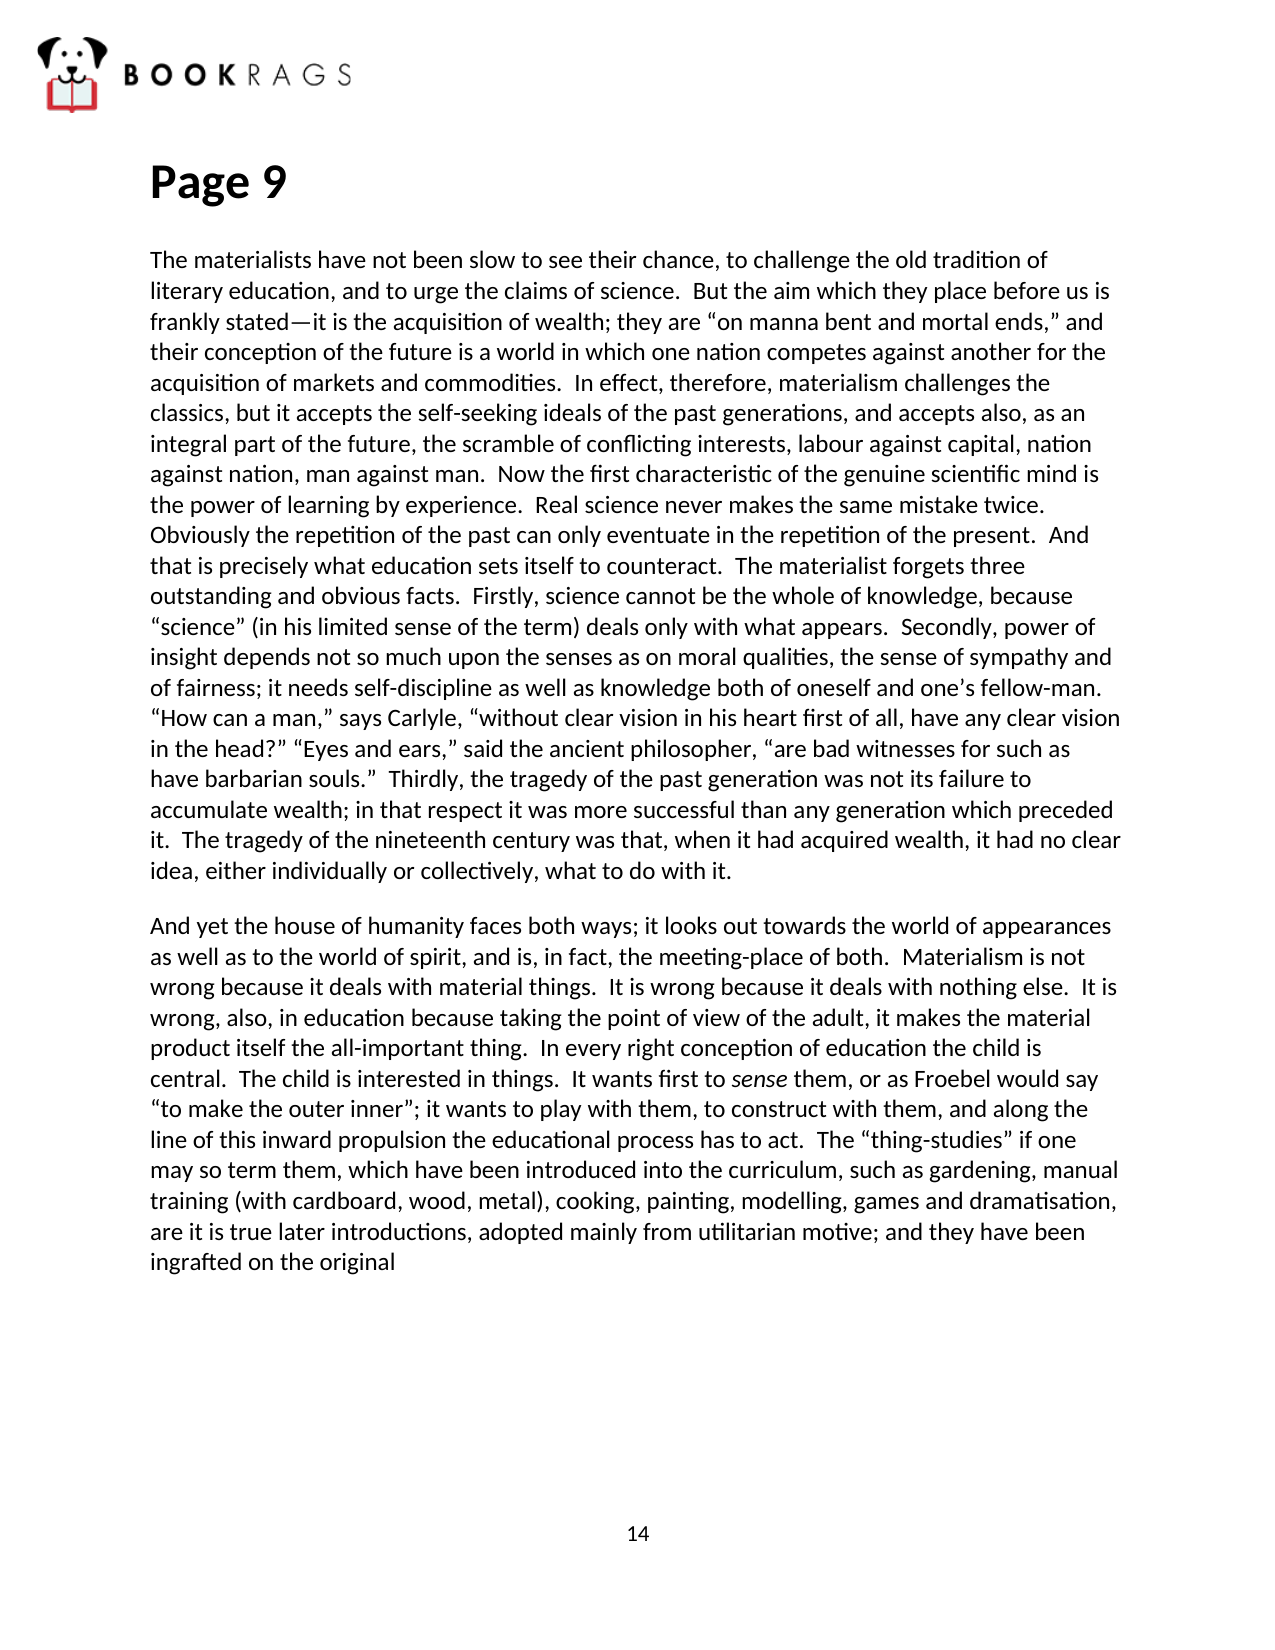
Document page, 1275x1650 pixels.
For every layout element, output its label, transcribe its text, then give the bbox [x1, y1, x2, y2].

text The materialists have not been slow to see their chance, to challenge the old tradition of literary education, and to urge the claims of science. But the aim which they place before us is frankly stated—­it is the acquisition of wealth; they are “on manna bent and mortal ends,” and their conception of the future is a world in which one nation competes against another for the acquisition of markets and commodities. In effect, therefore, materialism challenges the classics, but it accepts the self-seeking ideals of the past generations, and accepts also, as an integral part of the future, the scramble of conflicting interests, labour against capital, nation against nation, man against man. Now the first characteristic of the genuine scientific mind is the power of learning by experience. Real science never makes the same mistake twice. Obviously the repetition of the past can only eventuate in the repetition of the present. And that is precisely what education sets itself to counteract. The materialist forgets three outstanding and obvious facts. Firstly, science cannot be the whole of knowledge, because “science” (in his limited sense of the term) deals only with what appears. Secondly, power of insight depends not so much upon the senses as on moral qualities, the sense of sympathy and of fairness; it needs self-discipline as well as knowledge both of oneself and one’s fellow-man. “How can a man,” says Carlyle, “without clear vision in his heart first of all, have any clear vision in the head?” “Eyes and ears,” said the ancient philosopher, “are bad witnesses for such as have barbarian souls.” Thirdly, the tragedy of the past generation was not its failure to accumulate wealth; in that respect it was more successful than any generation which preceded it. The tragedy of the nineteenth century was that, when it had acquired wealth, it had no clear idea, either individually or collectively, what to do with it. [150, 244, 1125, 886]
picture [37, 37, 351, 113]
text And yet the house of humanity faces both ways; it looks out towards the world of appearances as well as to the world of spirit, and is, in fact, the meeting-place of both. Materialism is not wrong because it deals with material things. It is wrong because it deals with nothing else. It is wrong, also, in education because taking the point of view of the adult, it makes the material product itself the all-important thing. In every right conception of education the child is central. The child is interested in things. It wants first to sense them, or as Froebel would say “to make the outer inner”; it wants to play with them, to construct with them, and along the line of this inward propulsion the educational process has to act. The “thing-studies” if one may so term them, which have been introduced into the curriculum, such as gardening, manual training (with cardboard, wood, metal), cooking, painting, modelling, games and dramatisation, are it is true later introductions, adopted mainly from utilitarian motive; and they have been ingrafted on the original [150, 911, 1125, 1277]
text Page 9 [150, 150, 1125, 211]
